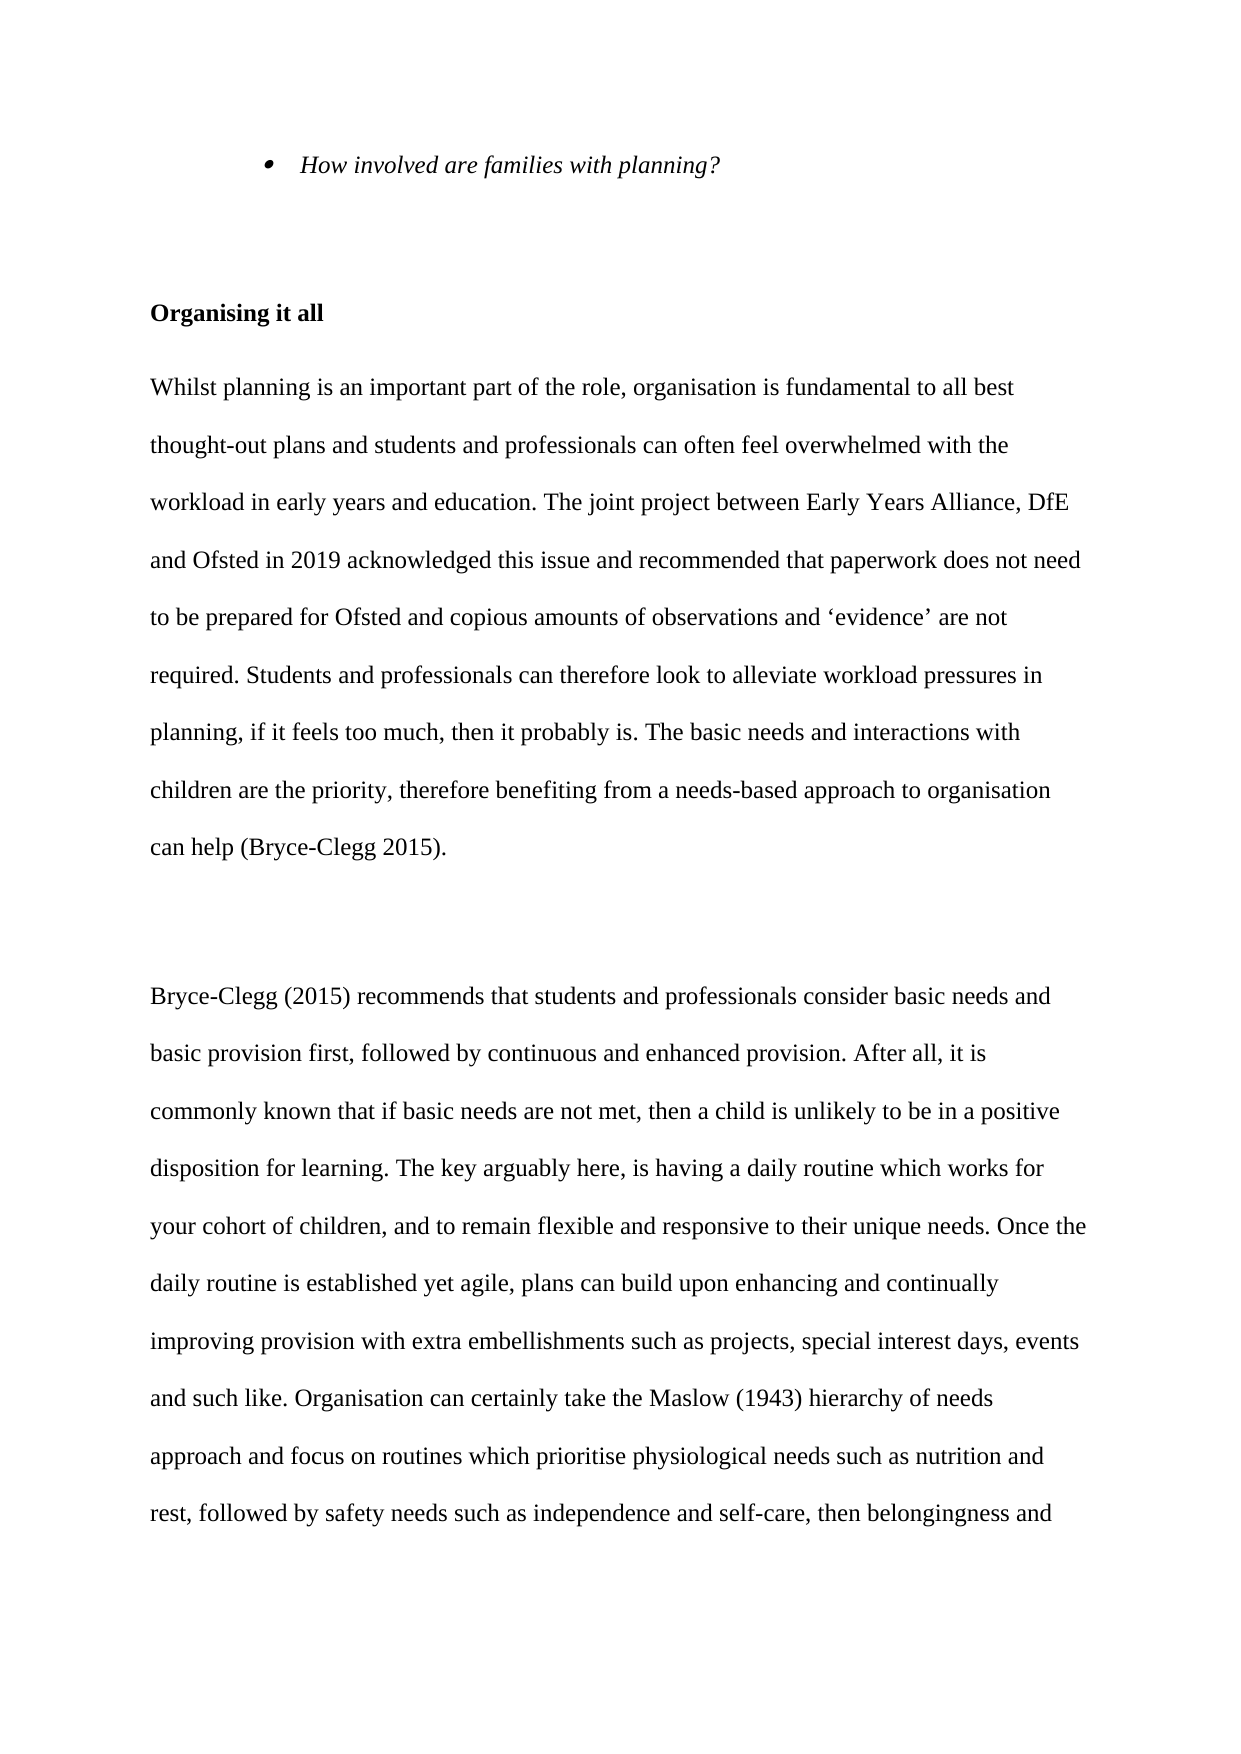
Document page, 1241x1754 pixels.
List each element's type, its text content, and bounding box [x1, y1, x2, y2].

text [150, 981, 1090, 1527]
list How involved are families with planning? [262, 150, 1090, 179]
text Whilst planning is an important part of the role, organisation is fundamental to all best thought-out plans and students and professionals can often feel overwhelmed with the workload in early years and education. The joint project between Early Years Alliance, DfE and Ofsted in 2019 acknowledged this issue and recommended that paperwork does not need to be prepared for Ofsted and copious amounts of observations and ‘evidence’ are not required. Students and professionals can therefore look to alleviate workload pressures in planning, if it feels too much, then it probably is. The basic needs and interactions with children are the priority, therefore benefiting from a needs-based approach to organisation can help (Bryce-Clegg 2015). [150, 372, 1090, 861]
text Organising it all [150, 298, 1090, 327]
